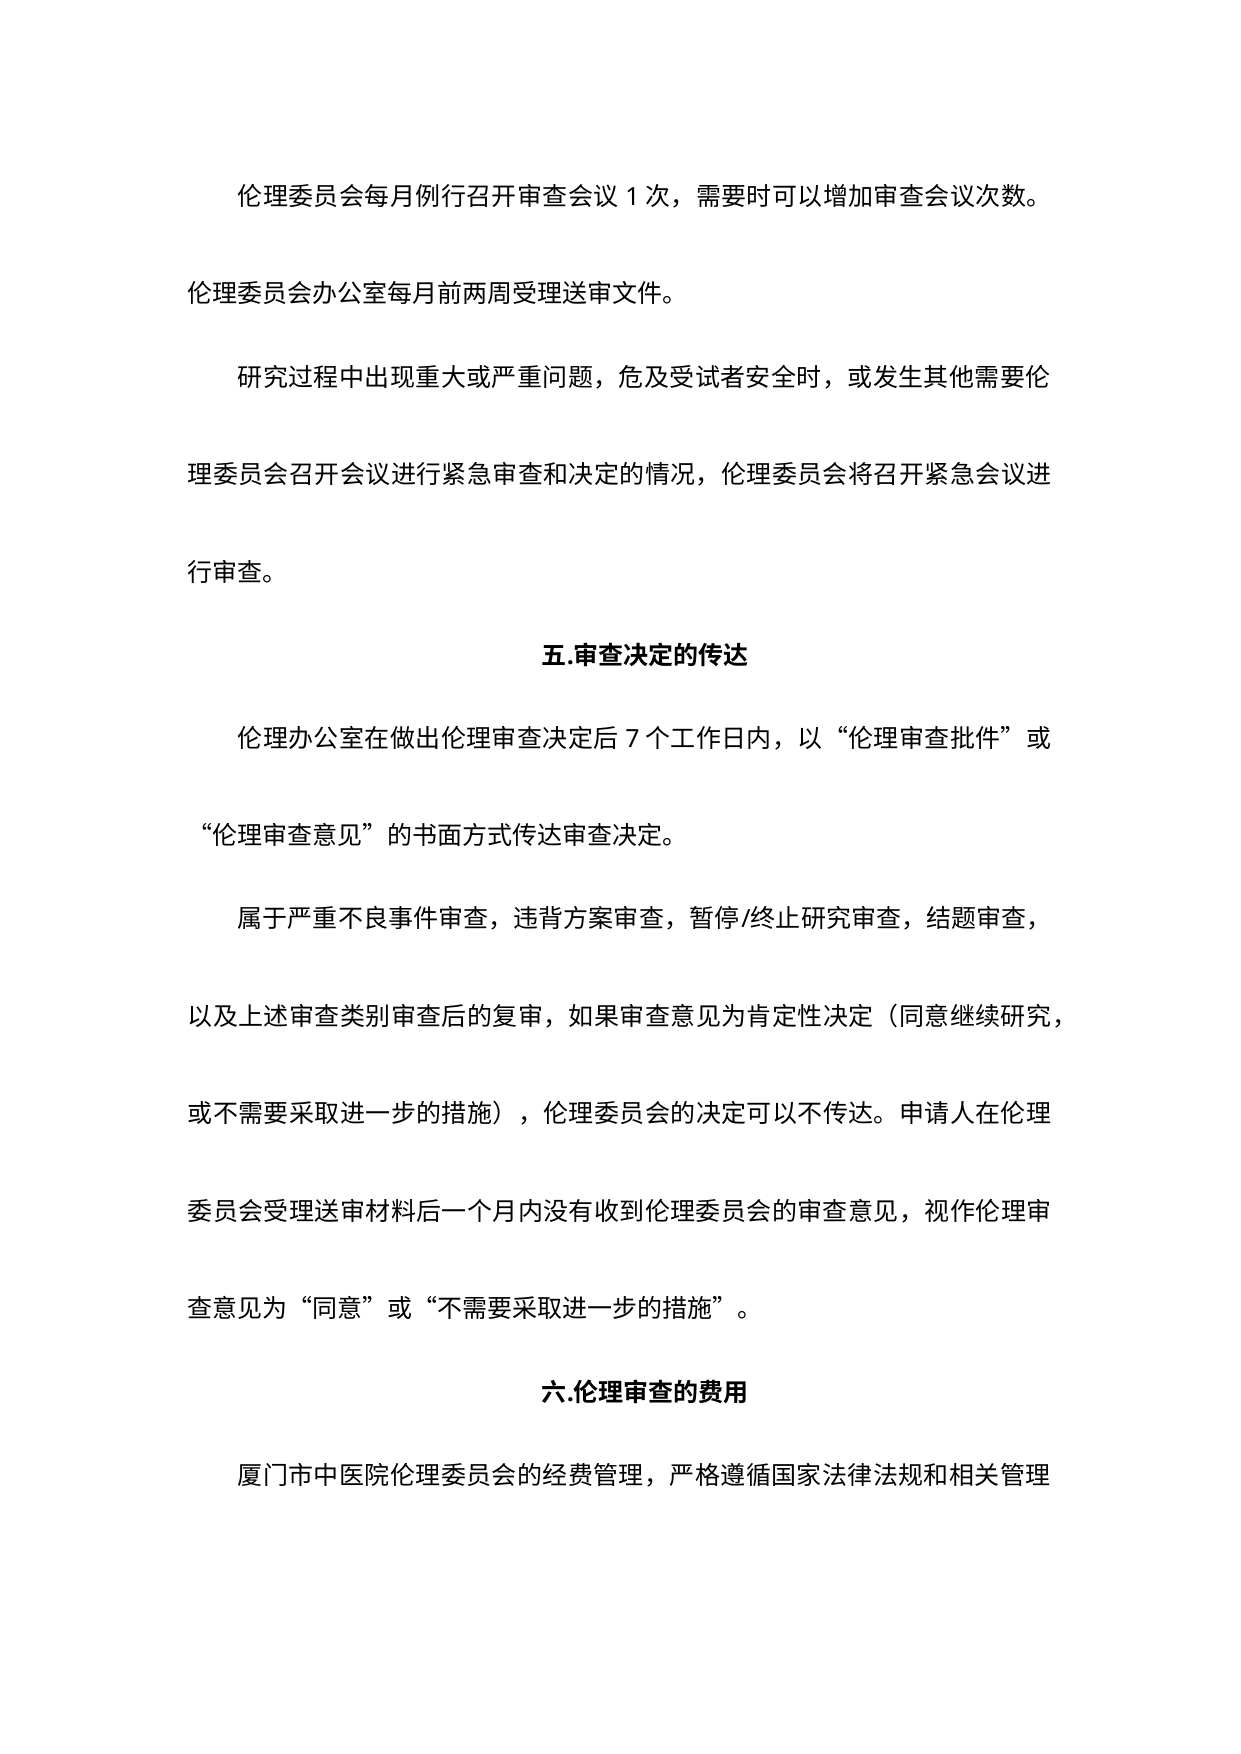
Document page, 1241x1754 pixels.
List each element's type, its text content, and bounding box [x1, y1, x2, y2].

text 属于严重不良事件审查，违背方案审查，暂停/终止研究审查，结题审查，以及上述审查类别审查后的复审，如果审查意见为肯定性决定（同意继续研究，或不需要采取进一步的措施），伦理委员会的决定可以不传达。申请人在伦理委员会受理送审材料后一个月内没有收到伦理委员会的审查意见，视作伦理审查意见为“同意”或“不需要采取进一步的措施”。 [187, 884, 1053, 1339]
text 六.伦理审查的费用 [187, 1358, 1053, 1423]
text 五.审查决定的传达 [187, 621, 1053, 686]
text 研究过程中出现重大或严重问题，危及受试者安全时，或发生其他需要伦理委员会召开会议进行紧急审查和决定的情况，伦理委员会将召开紧急会议进行审查。 [187, 343, 1053, 603]
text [187, 1441, 1053, 1506]
text 伦理委员会每月例行召开审查会议1次，需要时可以增加审查会议次数。伦理委员会办公室每月前两周受理送审文件。 [187, 162, 1053, 324]
text 伦理办公室在做出伦理审查决定后7个工作日内，以“伦理审查批件”或“伦理审查意见”的书面方式传达审查决定。 [187, 704, 1053, 866]
